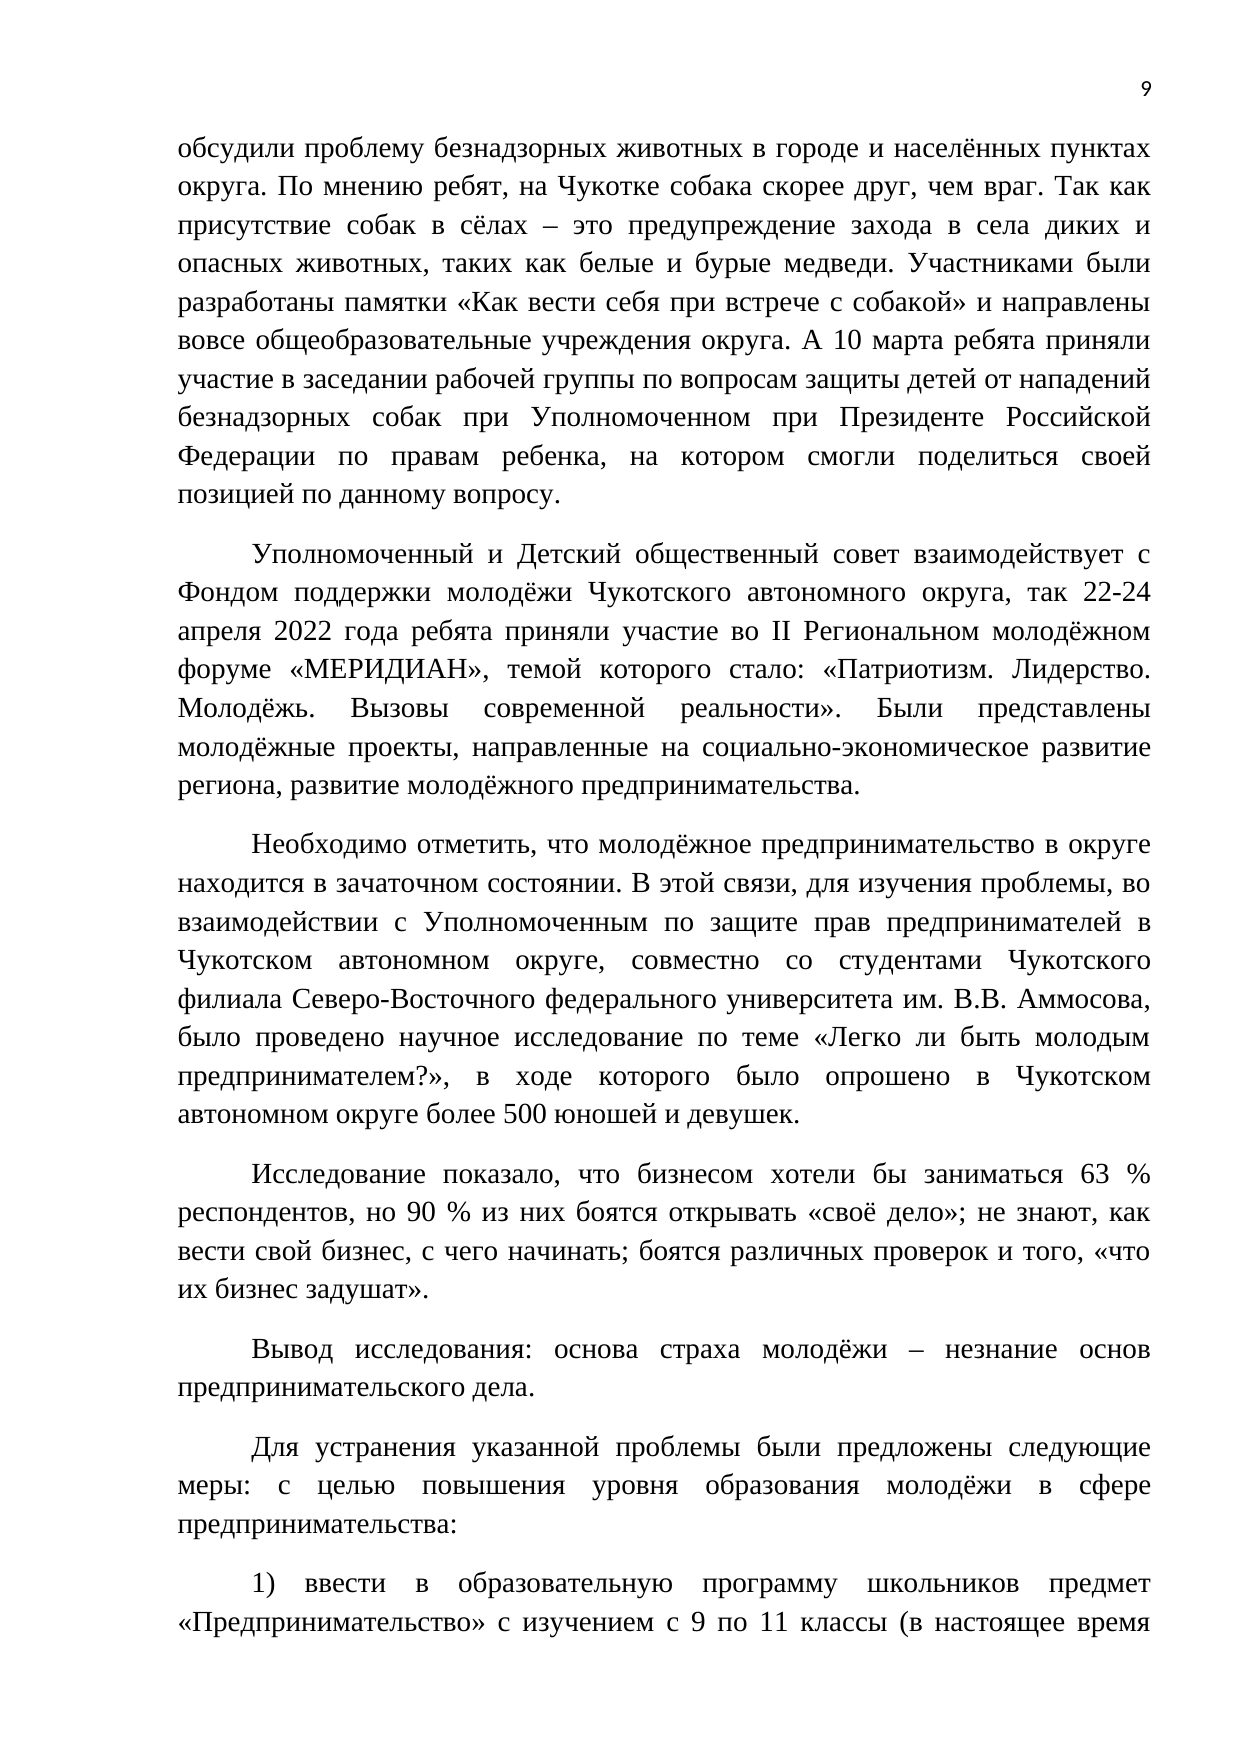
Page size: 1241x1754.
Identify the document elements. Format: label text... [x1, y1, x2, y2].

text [177, 130, 1152, 510]
text Исследование показало, что бизнесом хотели бы заниматься 63 % респондентов, но 90 % из них боятся открывать «своё дело»; не знают, как вести свой бизнес, с чего начинать; боятся различных проверок и того, «что их бизнес задушат». [177, 1156, 1152, 1305]
text Уполномоченный и Детский общественный совет взаимодействует с Фондом поддержки молодёжи Чукотского автономного округа, так 22-24 апреля 2022 года ребята приняли участие во II Региональном молодёжном форуме «МЕРИДИАН», темой которого стало: «Патриотизм. Лидерство. Молодёжь. Вызовы современной реальности». Были представлены молодёжные проекты, направленные на социально-экономическое развитие региона, развитие молодёжного предпринимательства. [177, 536, 1152, 801]
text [177, 1565, 1152, 1637]
text Вывод исследования: основа страха молодёжи – незнание основ предпринимательского дела. [177, 1331, 1152, 1403]
text Необходимо отметить, что молодёжное предпринимательство в округе находится в зачаточном состоянии. В этой связи, для изучения проблемы, во взаимодействии с Уполномоченным по защите прав предпринимателей в Чукотском автономном округе, совместно со студентами Чукотского филиала Северо-Восточного федерального университета им. В.В. Аммосова, было проведено научное исследование по теме «Легко ли быть молодым предпринимателем?», в ходе которого было опрошено в Чукотском автономном округе более 500 юношей и девушек. [177, 827, 1152, 1130]
text Для устранения указанной проблемы были предложены следующие меры: с целью повышения уровня образования молодёжи в сфере предпринимательства: [177, 1429, 1152, 1539]
